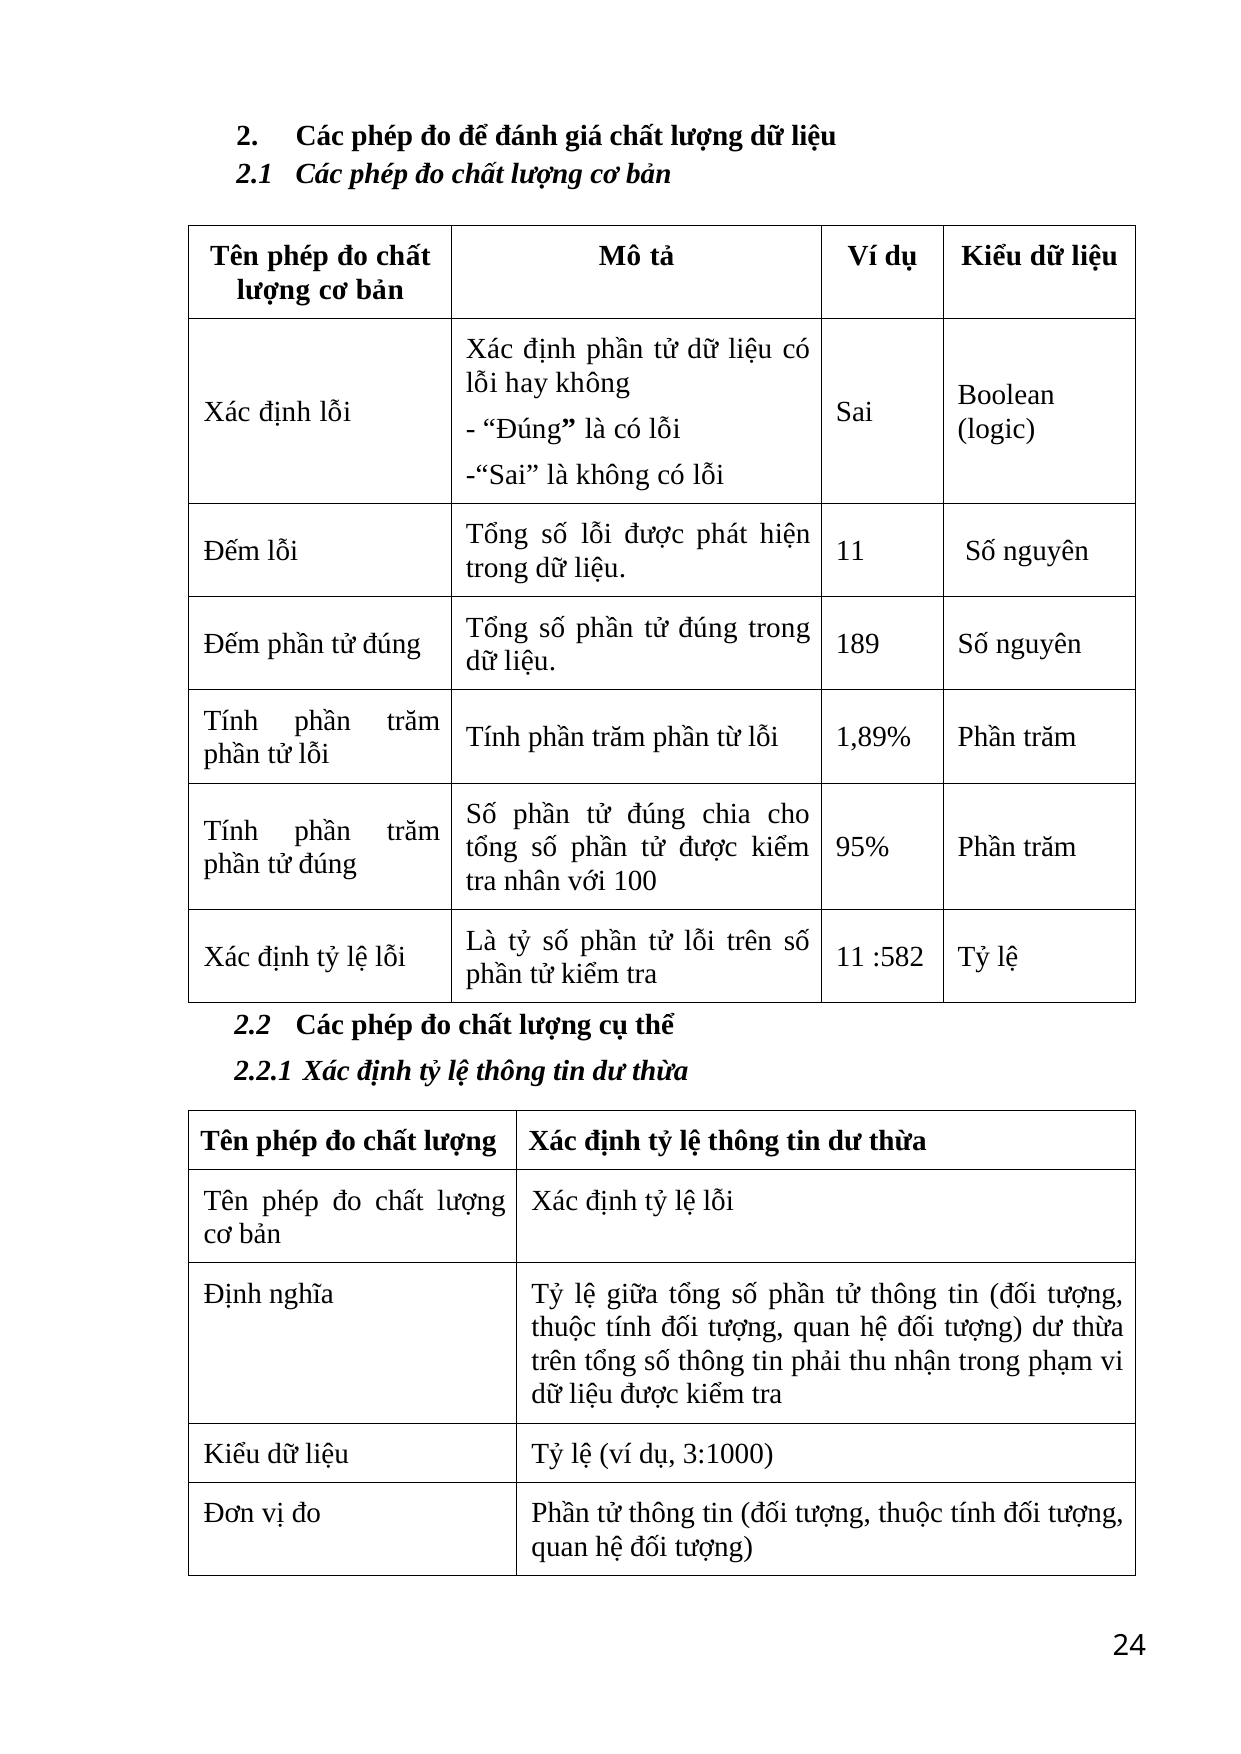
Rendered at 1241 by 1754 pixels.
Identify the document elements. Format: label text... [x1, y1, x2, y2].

table_cell Tỷ lệ [944, 910, 1135, 1002]
table_header Mô tả [452, 226, 821, 318]
table_cell Kiểu dữ liệu [189, 1424, 516, 1482]
subtitle Các phép đo chất lượng cụ thể [177, 1007, 1146, 1041]
table_cell 189 [822, 597, 943, 689]
table_cell 11 [822, 504, 943, 596]
table_cell Phần trăm [944, 690, 1135, 782]
table_cell Định nghĩa [189, 1263, 516, 1422]
table_cell Phần tử thông tin (đối tượng, thuộc tính đối tượng, quan hệ đối tượng) [517, 1483, 1135, 1575]
table_cell Tổng số phần tử đúng trong dữ liệu. [452, 597, 821, 689]
table_cell Số nguyên [944, 504, 1135, 596]
table_header Tên phép đo chất lượng cơ bản [189, 226, 451, 318]
table_header Ví dụ [822, 226, 943, 318]
table_cell Đơn vị đo [189, 1483, 516, 1575]
table_cell Tính phần trăm phần từ lỗi [452, 690, 821, 782]
table_cell Là tỷ số phần tử lỗi trên số phần tử kiểm tra [452, 910, 821, 1002]
table_header Xác định tỷ lệ thông tin dư thừa [517, 1111, 1135, 1169]
table_cell Đếm lỗi [189, 504, 451, 596]
subtitle Xác định tỷ lệ thông tin dư thừa [177, 1053, 1146, 1087]
table_cell Tính phần trăm phần tử lỗi [189, 690, 451, 782]
table_cell Số phần tử đúng chia cho tổng số phần tử được kiểm tra nhân với 100 [452, 784, 821, 909]
table_cell 1,89% [822, 690, 943, 782]
subtitle Các phép đo để đánh giá chất lượng dữ liệu [177, 118, 1146, 152]
table_cell Xác định tỷ lệ lỗi [189, 910, 451, 1002]
table_cell Tỷ lệ (ví dụ, 3:1000) [517, 1424, 1135, 1482]
table_cell Tỷ lệ giữa tổng số phần tử thông tin (đối tượng, thuộc tính đối tượng, quan hệ đối tượng) dư thừa trên tổng số thông tin phải thu nhận trong phạm vi dữ liệu được kiểm tra [517, 1263, 1135, 1422]
table_cell Xác định phần tử dữ liệu có lỗi hay không - “Đúng” là có lỗi -“Sai” là không có lỗi [452, 319, 821, 503]
table_cell Tính phần trăm phần tử đúng [189, 784, 451, 909]
table_cell Số nguyên [944, 597, 1135, 689]
table_cell Tổng số lỗi được phát hiện trong dữ liệu. [452, 504, 821, 596]
table_cell 11 :582 [822, 910, 943, 1002]
table_cell 95% [822, 784, 943, 909]
table_cell Tên phép đo chất lượng cơ bản [189, 1170, 516, 1262]
table_cell Sai [822, 319, 943, 503]
table_cell Boolean (logic) [944, 319, 1135, 503]
table_cell Đếm phần tử đúng [189, 597, 451, 689]
table_cell Phần trăm [944, 784, 1135, 909]
subtitle Các phép đo chất lượng cơ bản [177, 156, 1146, 189]
table_cell Xác định tỷ lệ lỗi [517, 1170, 1135, 1262]
table_header Kiểu dữ liệu [944, 226, 1135, 318]
table_cell Xác định lỗi [189, 319, 451, 503]
table_header Tên phép đo chất lượng [189, 1111, 516, 1169]
